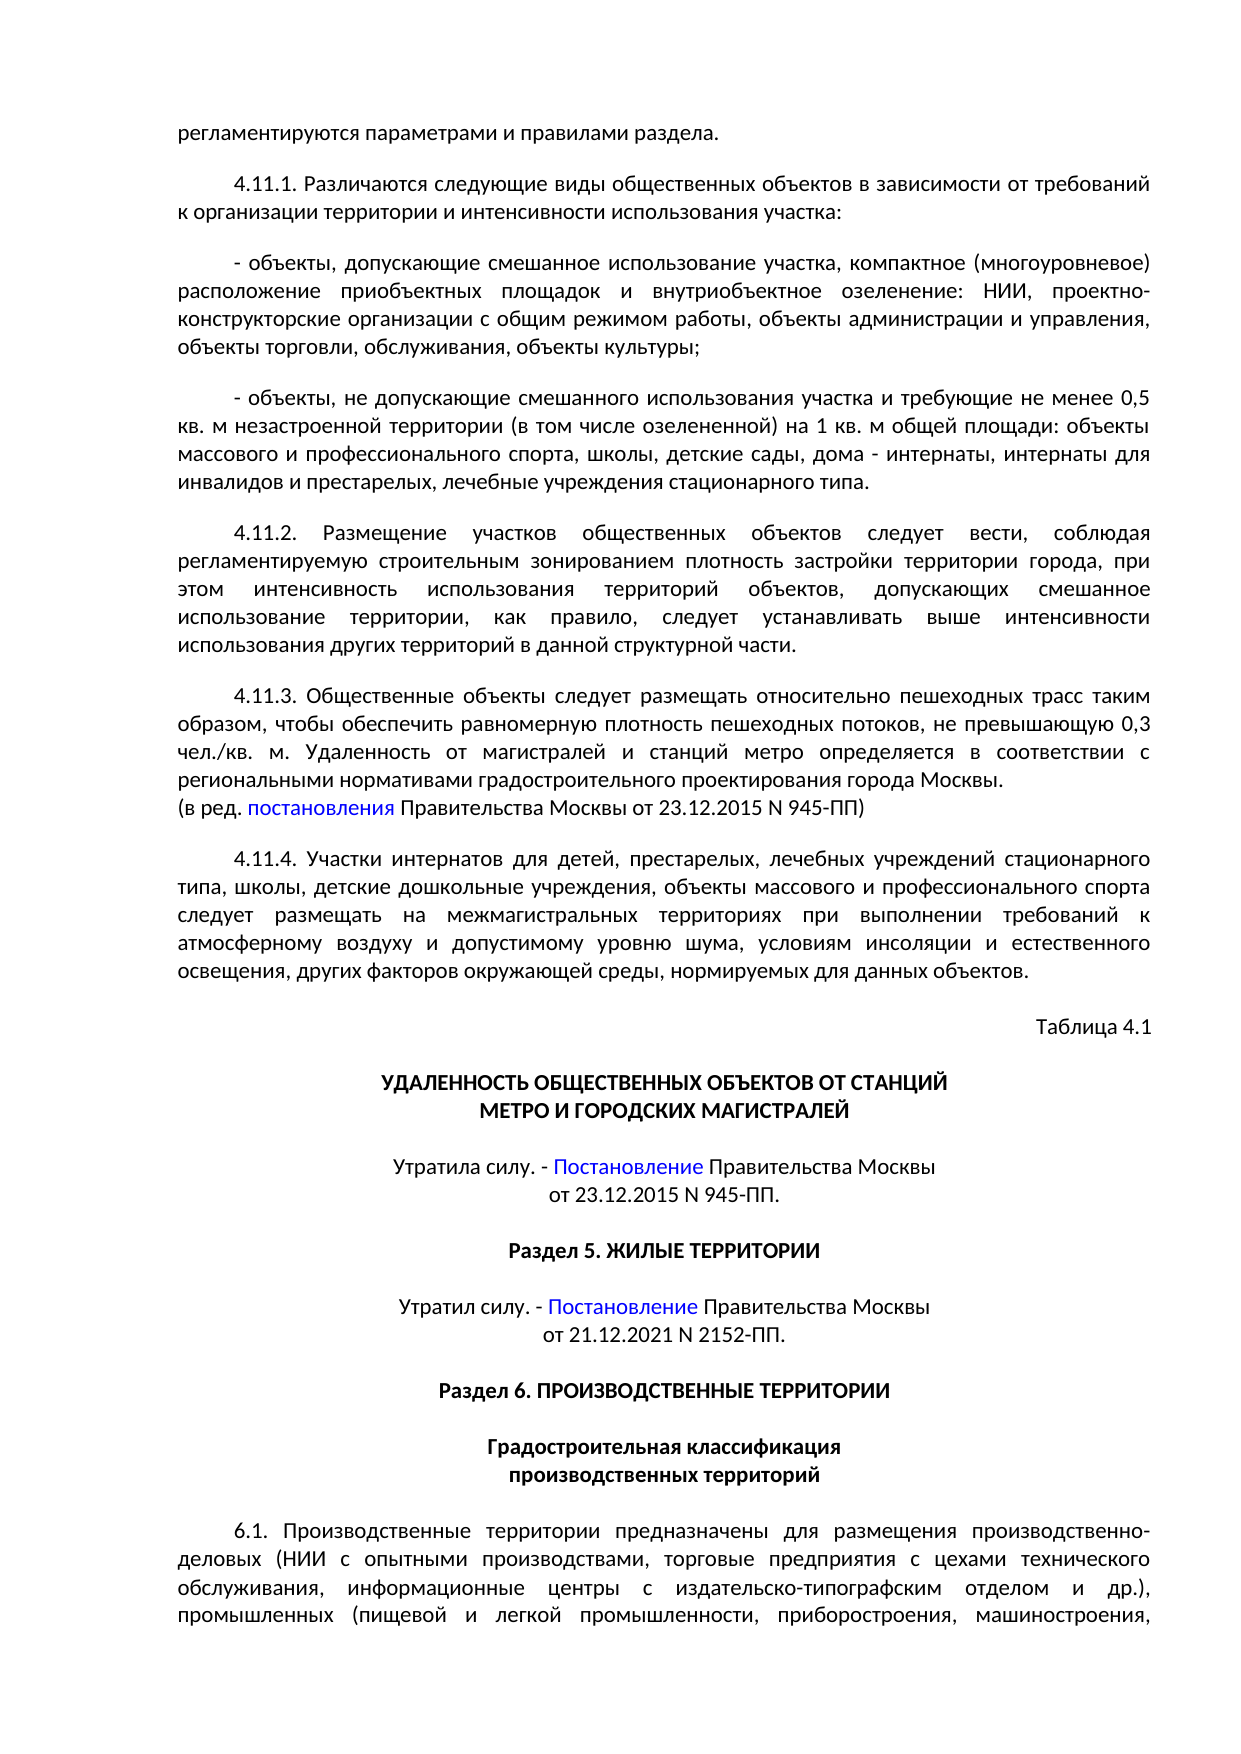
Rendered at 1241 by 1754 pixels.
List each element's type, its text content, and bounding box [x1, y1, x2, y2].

title производственных территорий [177, 1461, 1152, 1488]
text 4.11.2. Размещение участков общественных объектов следует вести, соблюдая регламентируемую строительным зонированием плотность застройки территории города, при этом интенсивность использования территорий объектов, допускающих смешанное использование территории, как правило, следует устанавливать выше интенсивности использования других территорий в данной структурной части. [177, 518, 1152, 658]
text 4.11.3. Общественные объекты следует размещать относительно пешеходных трасс таким образом, чтобы обеспечить равномерную плотность пешеходных потоков, не превышающую 0,3 чел./кв. м. Удаленность от магистралей и станций метро определяется в соответствии с региональными нормативами градостроительного проектирования города Москвы. [177, 681, 1152, 793]
text Утратила силу. - Постановление Правительства Москвы [177, 1152, 1152, 1180]
text - объекты, допускающие смешанное использование участка, компактное (многоуровневое) расположение приобъектных площадок и внутриобъектное озеленение: НИИ, проектно-конструкторские организации с общим режимом работы, объекты администрации и управления, объекты торговли, обслуживания, объекты культуры; [177, 248, 1152, 360]
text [177, 1517, 1152, 1629]
text 4.11.4. Участки интернатов для детей, престарелых, лечебных учреждений стационарного типа, школы, детские дошкольные учреждения, объекты массового и профессионального спорта следует размещать на межмагистральных территориях при выполнении требований к атмосферному воздуху и допустимому уровню шума, условиям инсоляции и естественного освещения, других факторов окружающей среды, нормируемых для данных объектов. [177, 844, 1152, 984]
text от 23.12.2015 N 945-ПП. [177, 1180, 1152, 1208]
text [177, 118, 1152, 146]
title Градостроительная классификация [177, 1432, 1152, 1461]
title Раздел 6. ПРОИЗВОДСТВЕННЫЕ ТЕРРИТОРИИ [177, 1376, 1152, 1404]
title Раздел 5. ЖИЛЫЕ ТЕРРИТОРИИ [177, 1236, 1152, 1264]
text - объекты, не допускающие смешанного использования участка и требующие не менее 0,5 кв. м незастроенной территории (в том числе озелененной) на 1 кв. м общей площади: объекты массового и профессионального спорта, школы, детские сады, дома - интернаты, интернаты для инвалидов и престарелых, лечебные учреждения стационарного типа. [177, 383, 1152, 495]
text Утратил силу. - Постановление Правительства Москвы [177, 1292, 1152, 1320]
text (в ред. постановления Правительства Москвы от 23.12.2015 N 945-ПП) [177, 793, 1152, 821]
title УДАЛЕННОСТЬ ОБЩЕСТВЕННЫХ ОБЪЕКТОВ ОТ СТАНЦИЙ [177, 1068, 1152, 1096]
title МЕТРО И ГОРОДСКИХ МАГИСТРАЛЕЙ [177, 1096, 1152, 1124]
text от 21.12.2021 N 2152-ПП. [177, 1320, 1152, 1348]
text Таблица 4.1 [177, 1012, 1152, 1040]
text 4.11.1. Различаются следующие виды общественных объектов в зависимости от требований к организации территории и интенсивности использования участка: [177, 169, 1152, 225]
